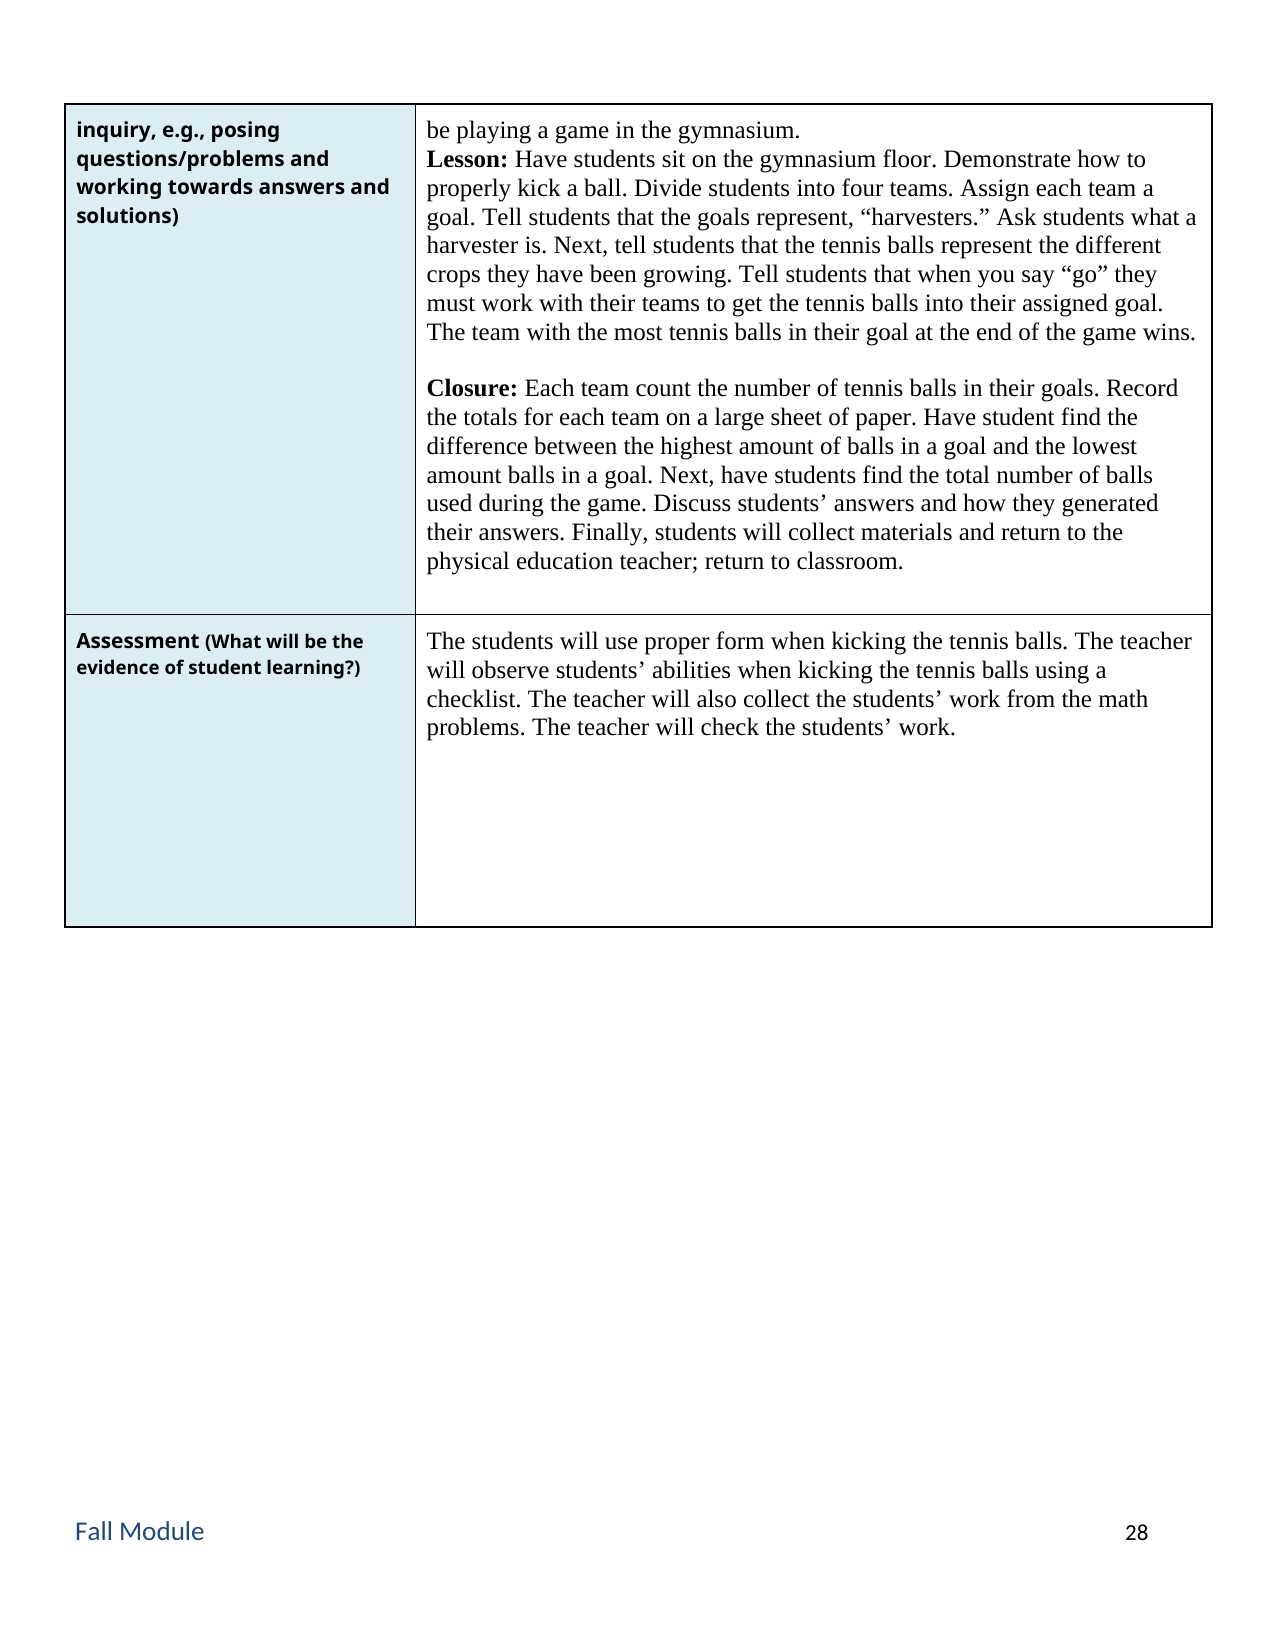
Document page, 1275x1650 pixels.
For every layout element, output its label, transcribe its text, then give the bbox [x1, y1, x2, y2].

table_cell The students will use proper form when kicking the tennis balls. The teacher will observe students’ abilities when kicking the tennis balls using a checklist. The teacher will also collect the students’ work from the math problems. The teacher will check the students’ work. [416, 615, 1211, 926]
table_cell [416, 105, 1211, 614]
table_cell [66, 105, 415, 614]
table_cell Assessment (What will be the evidence of student learning?) [66, 615, 415, 926]
